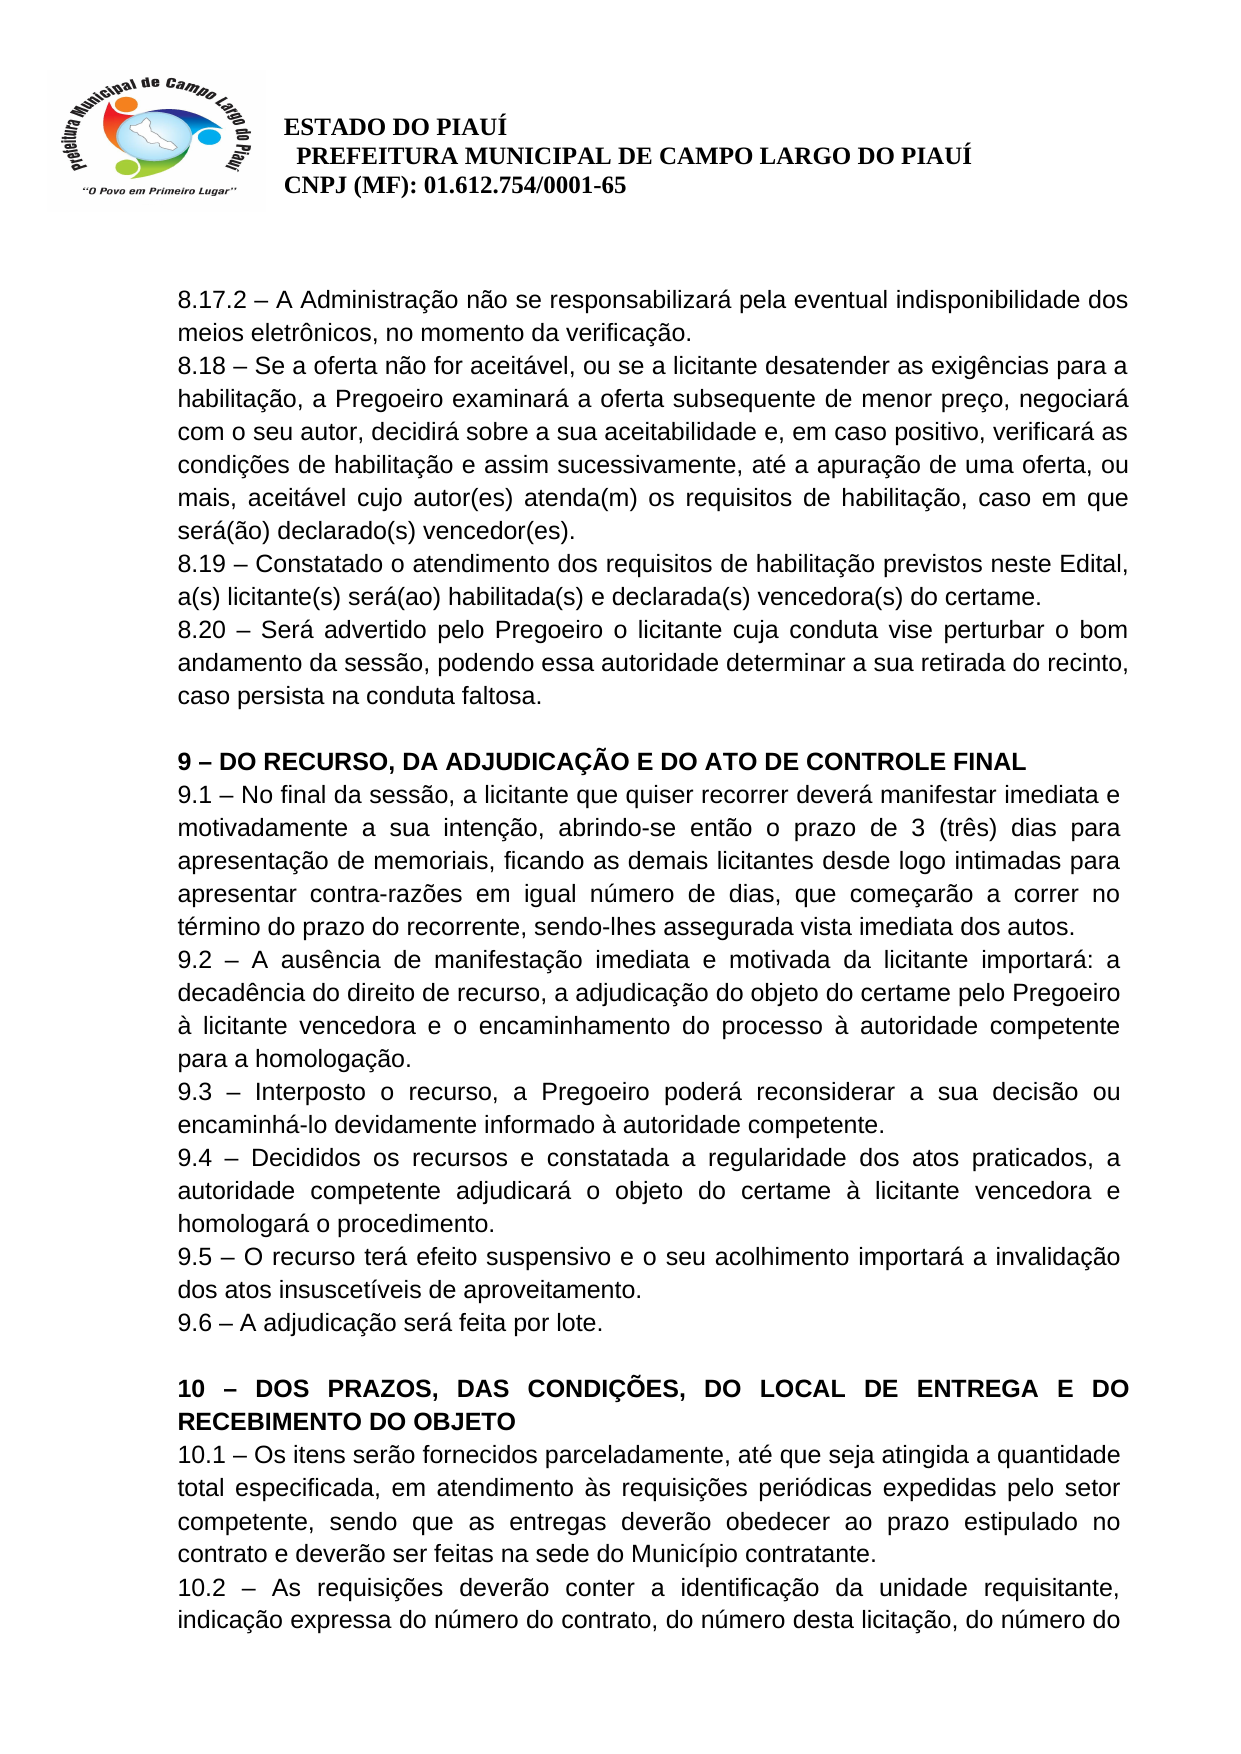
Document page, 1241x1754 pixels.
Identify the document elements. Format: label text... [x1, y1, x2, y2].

text 9.4 – Decididos os recursos e constatada a regularidade dos atos praticados, a autoridade competente adjudicará o objeto do certame à licitante vencedora e homologará o procedimento. [177, 1143, 1122, 1238]
text 9 – DO RECURSO, DA ADJUDICAÇÃO E DO ATO DE CONTROLE FINAL [177, 747, 1131, 776]
text 8.20 – Será advertido pelo Pregoeiro o licitante cuja conduta vise perturbar o bom andamento da sessão, podendo essa autoridade determinar a sua retirada do recinto, caso persista na conduta faltosa. [177, 615, 1131, 710]
text 9.6 – A adjudicação será feita por lote. [177, 1308, 1122, 1337]
text 8.18 – Se a oferta não for aceitável, ou se a licitante desatender as exigências para a habilitação, a Pregoeiro examinará a oferta subsequente de menor preço, negociará com o seu autor, decidirá sobre a sua aceitabilidade e, em caso positivo, verificará as condições de habilitação e assim sucessivamente, até a apuração de uma oferta, ou mais, aceitável cujo autor(es) atenda(m) os requisitos de habilitação, caso em que será(ão) declarado(s) vencedor(es). [177, 351, 1131, 544]
text 8.17.2 – A Administração não se responsabilizará pela eventual indisponibilidade dos meios eletrônicos, no momento da verificação. [177, 285, 1131, 346]
text 8.19 – Constatado o atendimento dos requisitos de habilitação previstos neste Edital, a(s) licitante(s) será(ao) habilitada(s) e declarada(s) vencedora(s) do certame. [177, 549, 1131, 611]
text 9.3 – Interposto o recurso, a Pregoeiro poderá reconsiderar a sua decisão ou encaminhá-lo devidamente informado à autoridade competente. [177, 1077, 1122, 1139]
text 9.5 – O recurso terá efeito suspensivo e o seu acolhimento importará a invalidação dos atos insuscetíveis de aproveitamento. [177, 1242, 1122, 1304]
text 9.1 – No final da sessão, a licitante que quiser recorrer deverá manifestar imediata e motivadamente a sua intenção, abrindo-se então o prazo de 3 (três) dias para apresentação de memoriais, ficando as demais licitantes desde logo intimadas para apresentar contra-razões em igual número de dias, que começarão a correr no término do prazo do recorrente, sendo-lhes assegurada vista imediata dos autos. [177, 780, 1122, 941]
text 10.1 – Os itens serão fornecidos parceladamente, até que seja atingida a quantidade total especificada, em atendimento às requisições periódicas expedidas pelo setor competente, sendo que as entregas deverão obedecer ao prazo estipulado no contrato e deverão ser feitas na sede do Município contratante. [177, 1440, 1122, 1568]
text 10 – DOS PRAZOS, DAS CONDIÇÕES, DO LOCAL DE ENTREGA E DO RECEBIMENTO DO OBJETO [177, 1374, 1131, 1436]
text 9.2 – A ausência de manifestação imediata e motivada da licitante importará: a decadência do direito de recurso, a adjudicação do objeto do certame pelo Pregoeiro à licitante vencedora e o encaminhamento do processo à autoridade competente para a homologação. [177, 945, 1122, 1073]
picture [46, 70, 266, 212]
